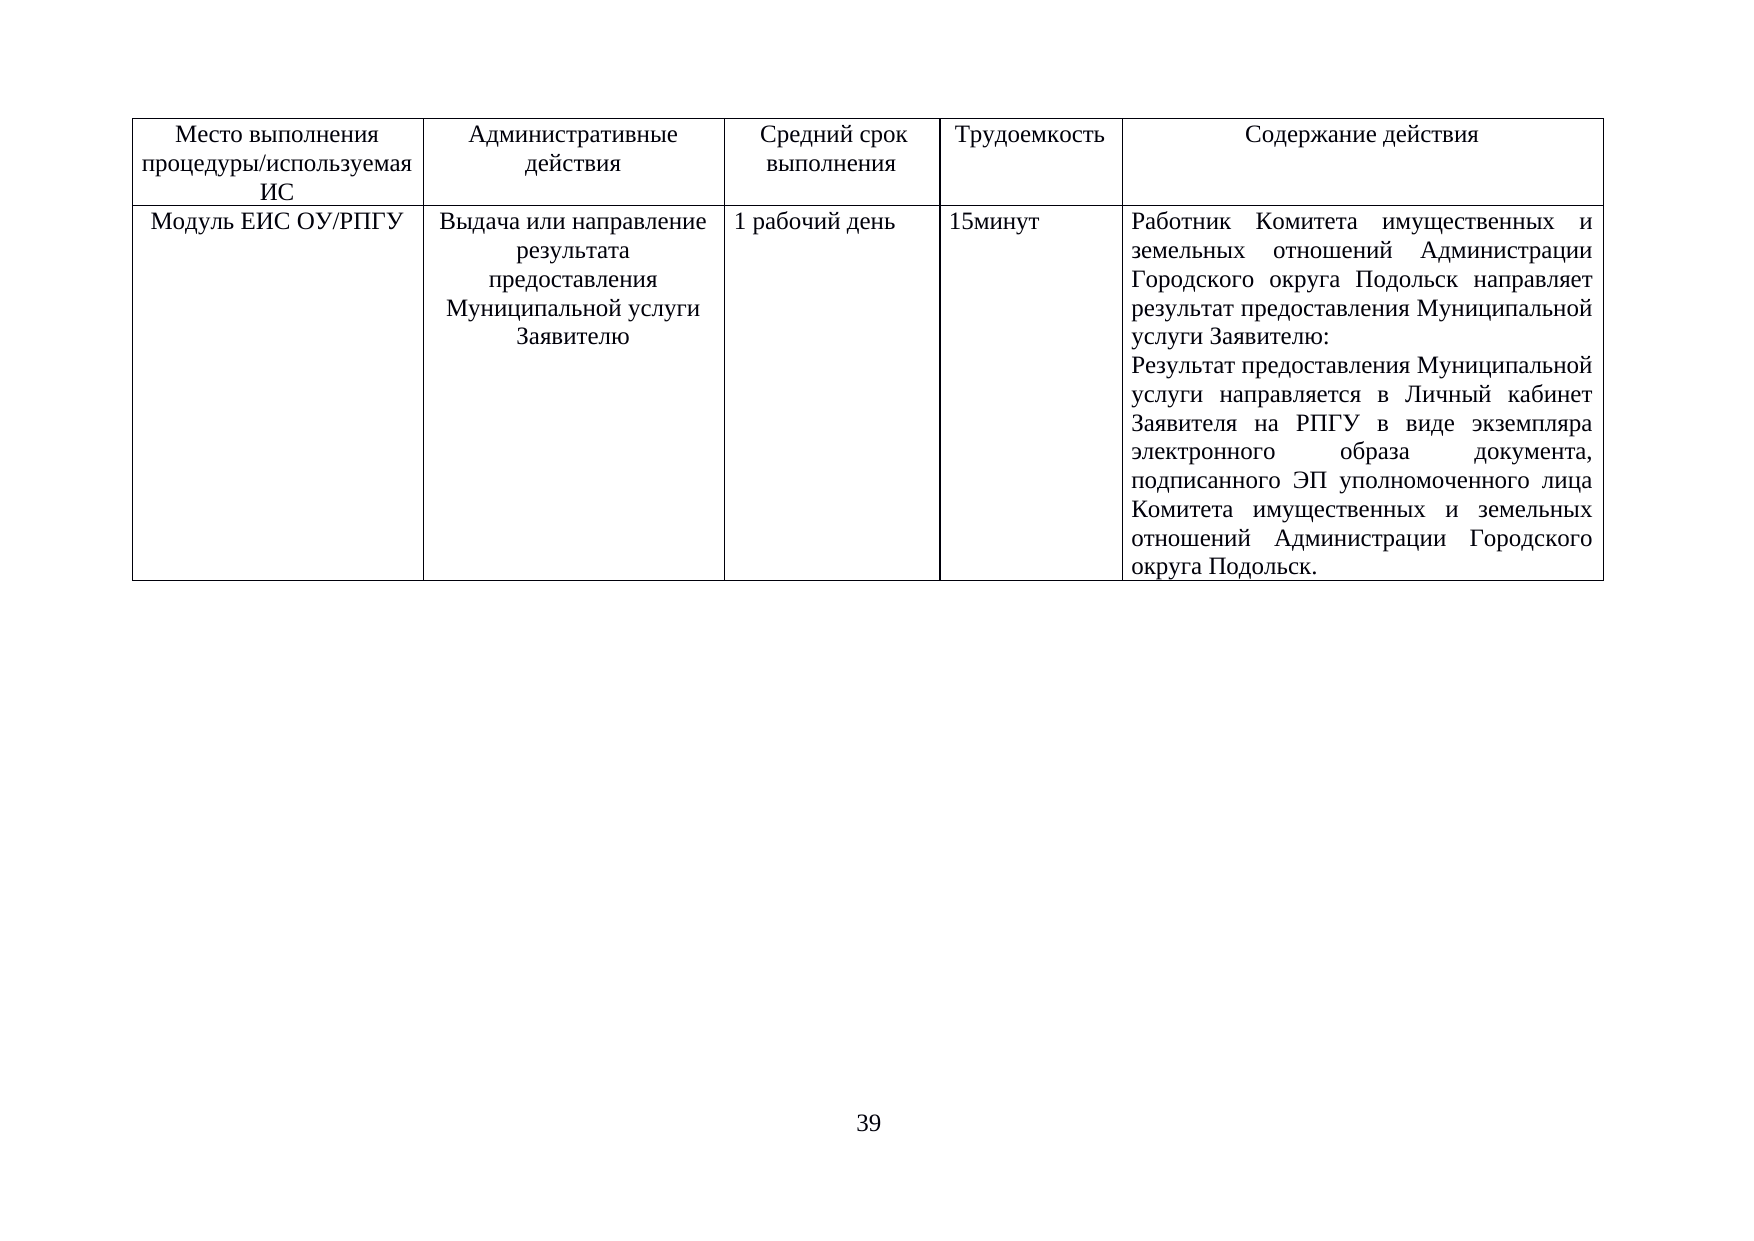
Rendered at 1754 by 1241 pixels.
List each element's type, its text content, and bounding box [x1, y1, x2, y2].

table_header Средний срок выполнения [725, 119, 939, 205]
table_cell Выдача или направление результата предоставления Муниципальной услуги Заявителю [424, 206, 724, 580]
table_header Место выполнения процедуры/используемая ИС [133, 119, 423, 205]
table_header Содержание действия [1123, 119, 1603, 205]
table_cell Работник Комитета имущественных и земельных отношений Администрации Городского округа Подольск направляет результат предоставления Муниципальной услуги Заявителю: Результат предоставления Муниципальной услуги направляется в Личный кабинет Заявителя на РПГУ в виде экземпляра электронного образа документа, подписанного ЭП уполномоченного лица Комитета имущественных и земельных отношений Администрации Городского округа Подольск. [1123, 206, 1603, 580]
table_header Административные действия [424, 119, 724, 205]
table_header Трудоемкость [941, 119, 1122, 205]
table_cell Модуль ЕИС ОУ/РПГУ [133, 206, 423, 580]
table_cell 15минут [941, 206, 1122, 580]
table_cell 1 рабочий день [725, 206, 939, 580]
